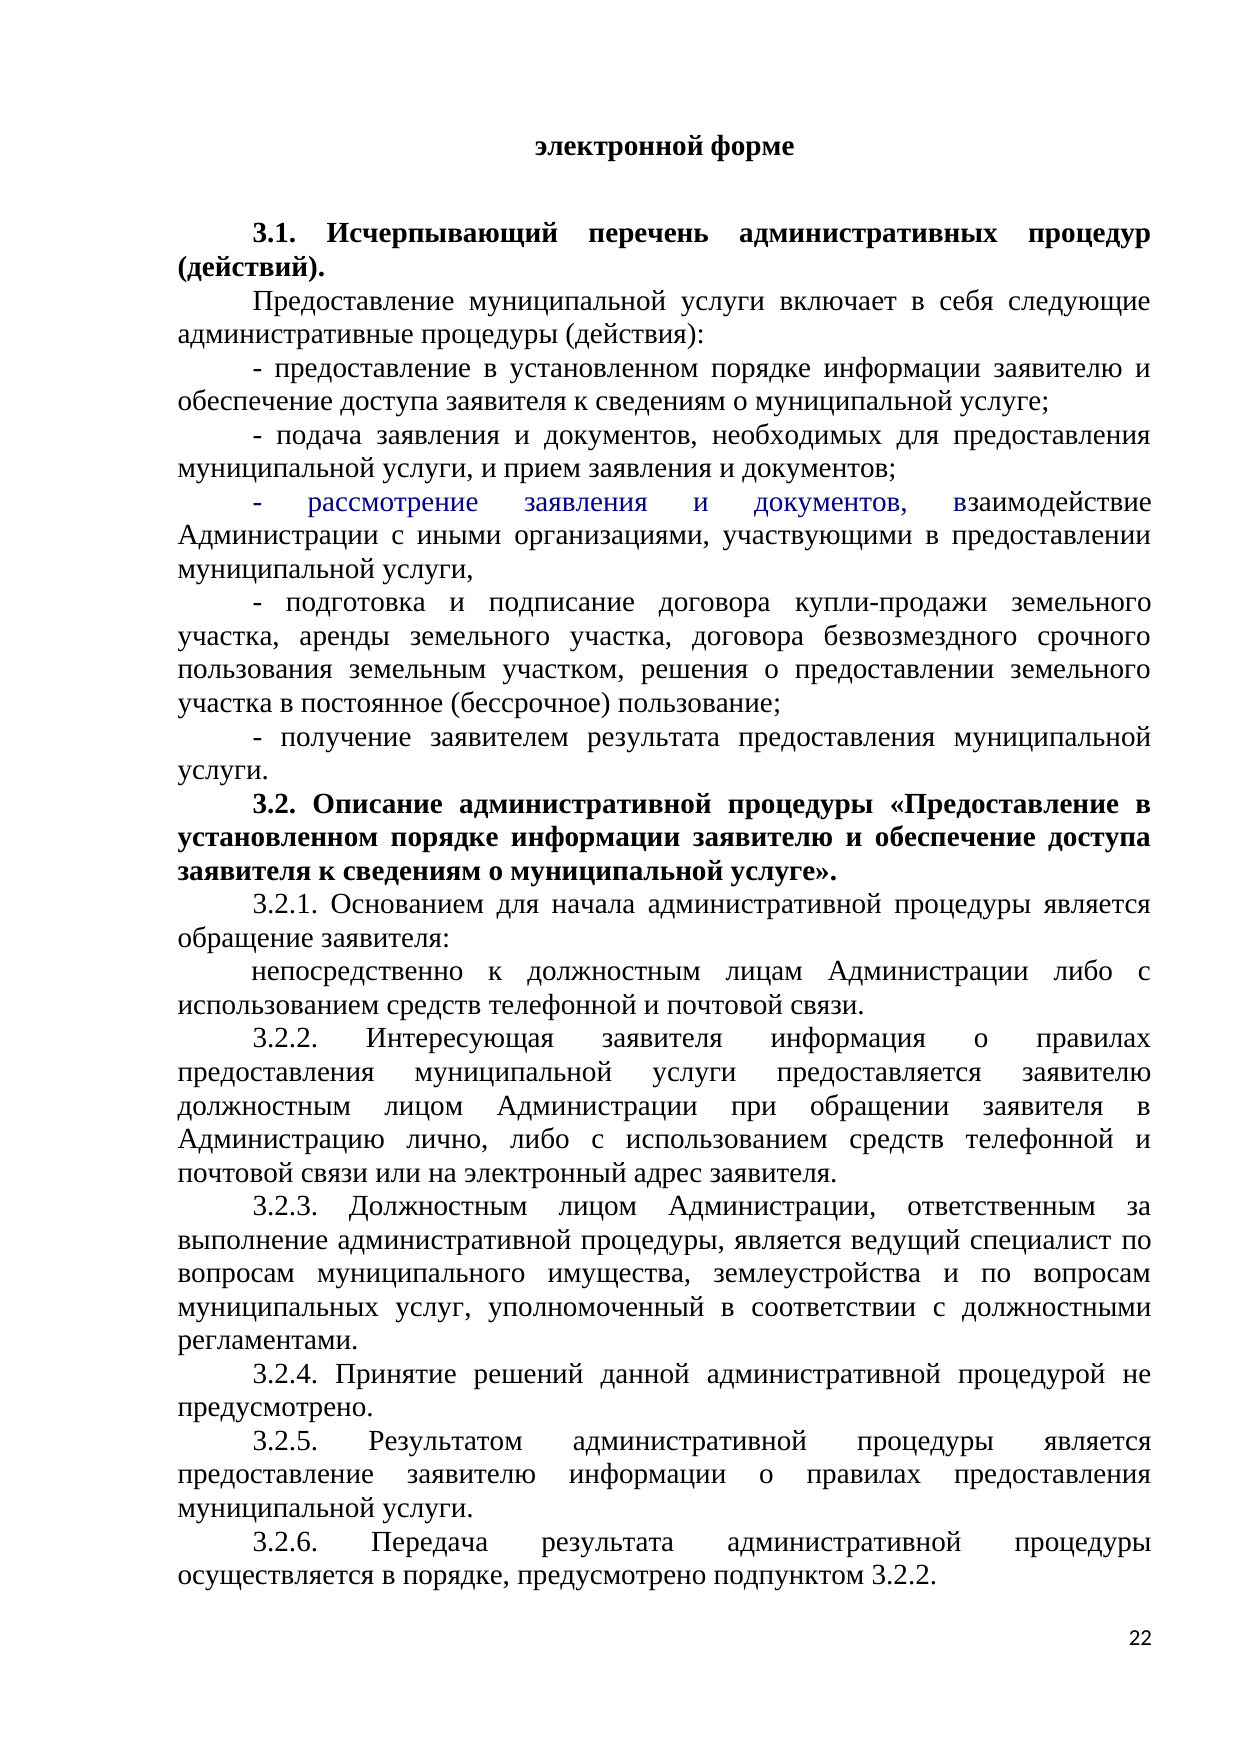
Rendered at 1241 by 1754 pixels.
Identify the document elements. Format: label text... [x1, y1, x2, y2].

text - получение заявителем результата предоставления муниципальной услуги. [177, 719, 1152, 786]
text - рассмотрение заявления и документов, взаимодействие Администрации с иными организациями, участвующими в предоставлении муниципальной услуги, [177, 484, 1152, 584]
text - подготовка и подписание договора купли-продажи земельного участка, аренды земельного участка, договора безвозмездного срочного пользования земельным участком, решения о предоставлении земельного участка в постоянное (бессрочное) пользование; [177, 584, 1152, 719]
text 3.1. Исчерпывающий перечень административных процедур (действий). [177, 216, 1152, 283]
text 3.2.2. Интересующая заявителя информация о правилах предоставления муниципальной услуги предоставляется заявителю должностным лицом Администрации при обращении заявителя в Администрацию лично, либо с использованием средств телефонной и почтовой связи или на электронный адрес заявителя. [177, 1021, 1152, 1188]
text 3.2.3. Должностным лицом Администрации, ответственным за выполнение административной процедуры, является ведущий специалист по вопросам муниципального имущества, землеустройства и по вопросам муниципальных услуг, уполномоченный в соответствии с должностными регламентами. [177, 1188, 1152, 1255]
text 3.2.5. Результатом административной процедуры является предоставление заявителю информации о правилах предоставления муниципальной услуги. [177, 1423, 1152, 1524]
text - предоставление в установленном порядке информации заявителю и обеспечение доступа заявителя к сведениям о муниципальной услуге; [177, 350, 1152, 417]
text Предоставление муниципальной услуги включает в себя следующие административные процедуры (действия): [177, 283, 1152, 350]
text непосредственно к должностным лицам Администрации либо с использованием средств телефонной и почтовой связи. [177, 953, 1152, 1021]
text 3.2.1. Основанием для начала административной процедуры является обращение заявителя: [177, 886, 1152, 953]
text 3.2.3. Должностным лицом Администрации, ответственным за выполнение административной процедуры, является ведущий специалист по вопросам муниципального имущества, землеустройства и по вопросам муниципальных услуг, уполномоченный в соответствии с должностными регламентами. [177, 1289, 1152, 1356]
text 3.2.4. Принятие решений данной административной процедурой не предусмотрено. [177, 1356, 1152, 1423]
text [177, 128, 1152, 161]
text - подача заявления и документов, необходимых для предоставления муниципальной услуги, и прием заявления и документов; [177, 417, 1152, 484]
text 3.2.6. Передача результата административной процедуры осуществляется в порядке, предусмотрено подпунктом 3.2.2. [177, 1524, 1152, 1591]
text 3.2. Описание административной процедуры «Предоставление в установленном порядке информации заявителю и обеспечение доступа заявителя к сведениям о муниципальной услуге». [177, 786, 1152, 886]
